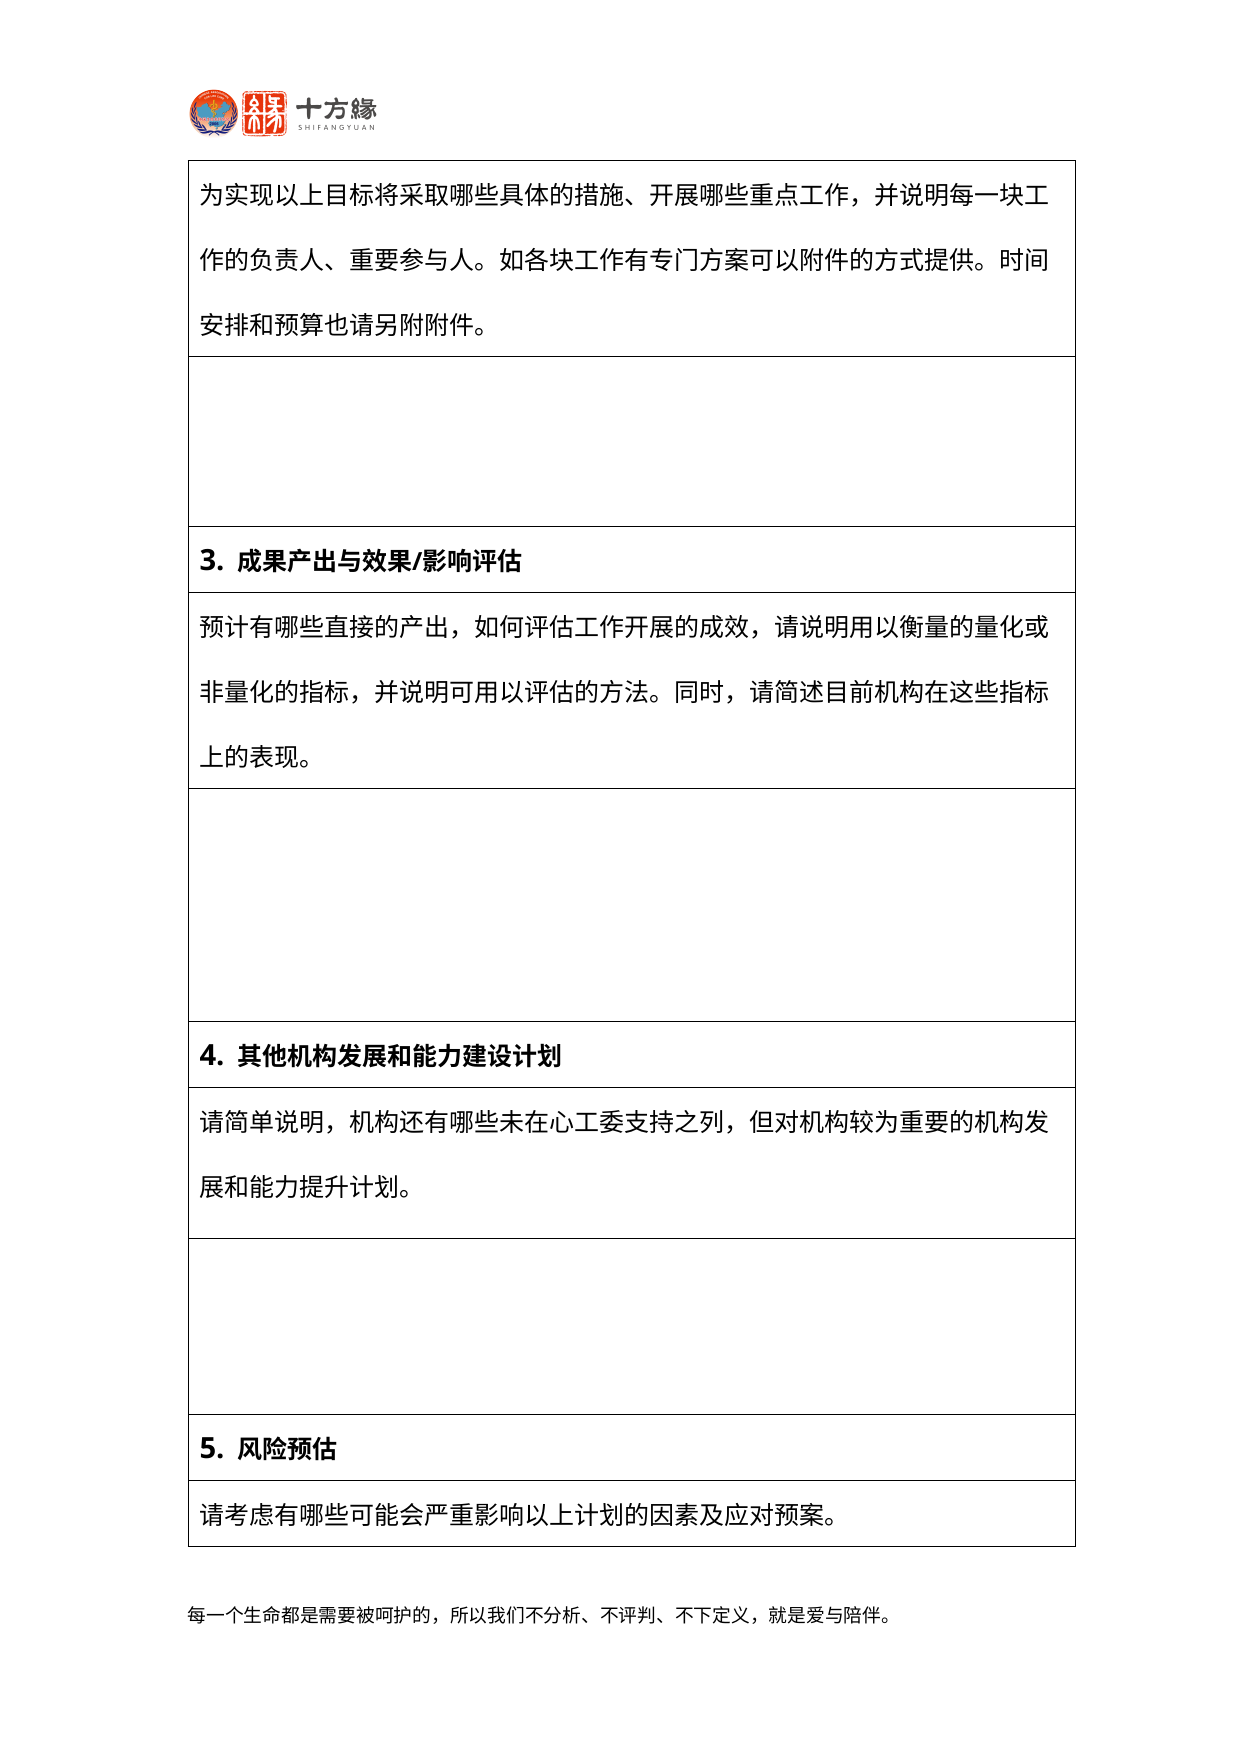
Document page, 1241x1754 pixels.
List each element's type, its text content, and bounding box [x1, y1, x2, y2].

table_cell 预计有哪些直接的产出，如何评估工作开展的成效，请说明用以衡量的量化或非量化的指标，并说明可用以评估的方法。同时，请简述目前机构在这些指标上的表现。 [189, 593, 1075, 788]
table_cell 请考虑有哪些可能会严重影响以上计划的因素及应对预案。 [189, 1481, 1075, 1546]
picture [187, 88, 381, 140]
table_cell 风险预估 [189, 1415, 1075, 1480]
table_cell [189, 357, 1075, 526]
table_cell [189, 1239, 1075, 1414]
table_cell 为实现以上目标将采取哪些具体的措施、开展哪些重点工作，并说明每一块工作的负责人、重要参与人。如各块工作有专门方案可以附件的方式提供。时间安排和预算也请另附附件。 [189, 161, 1075, 356]
table_cell [189, 789, 1075, 1021]
table_cell 其他机构发展和能力建设计划 [189, 1022, 1075, 1087]
table_cell 成果产出与效果/影响评估 [189, 527, 1075, 592]
table_cell 请简单说明，机构还有哪些未在心工委支持之列，但对机构较为重要的机构发展和能力提升计划。 [189, 1088, 1075, 1238]
